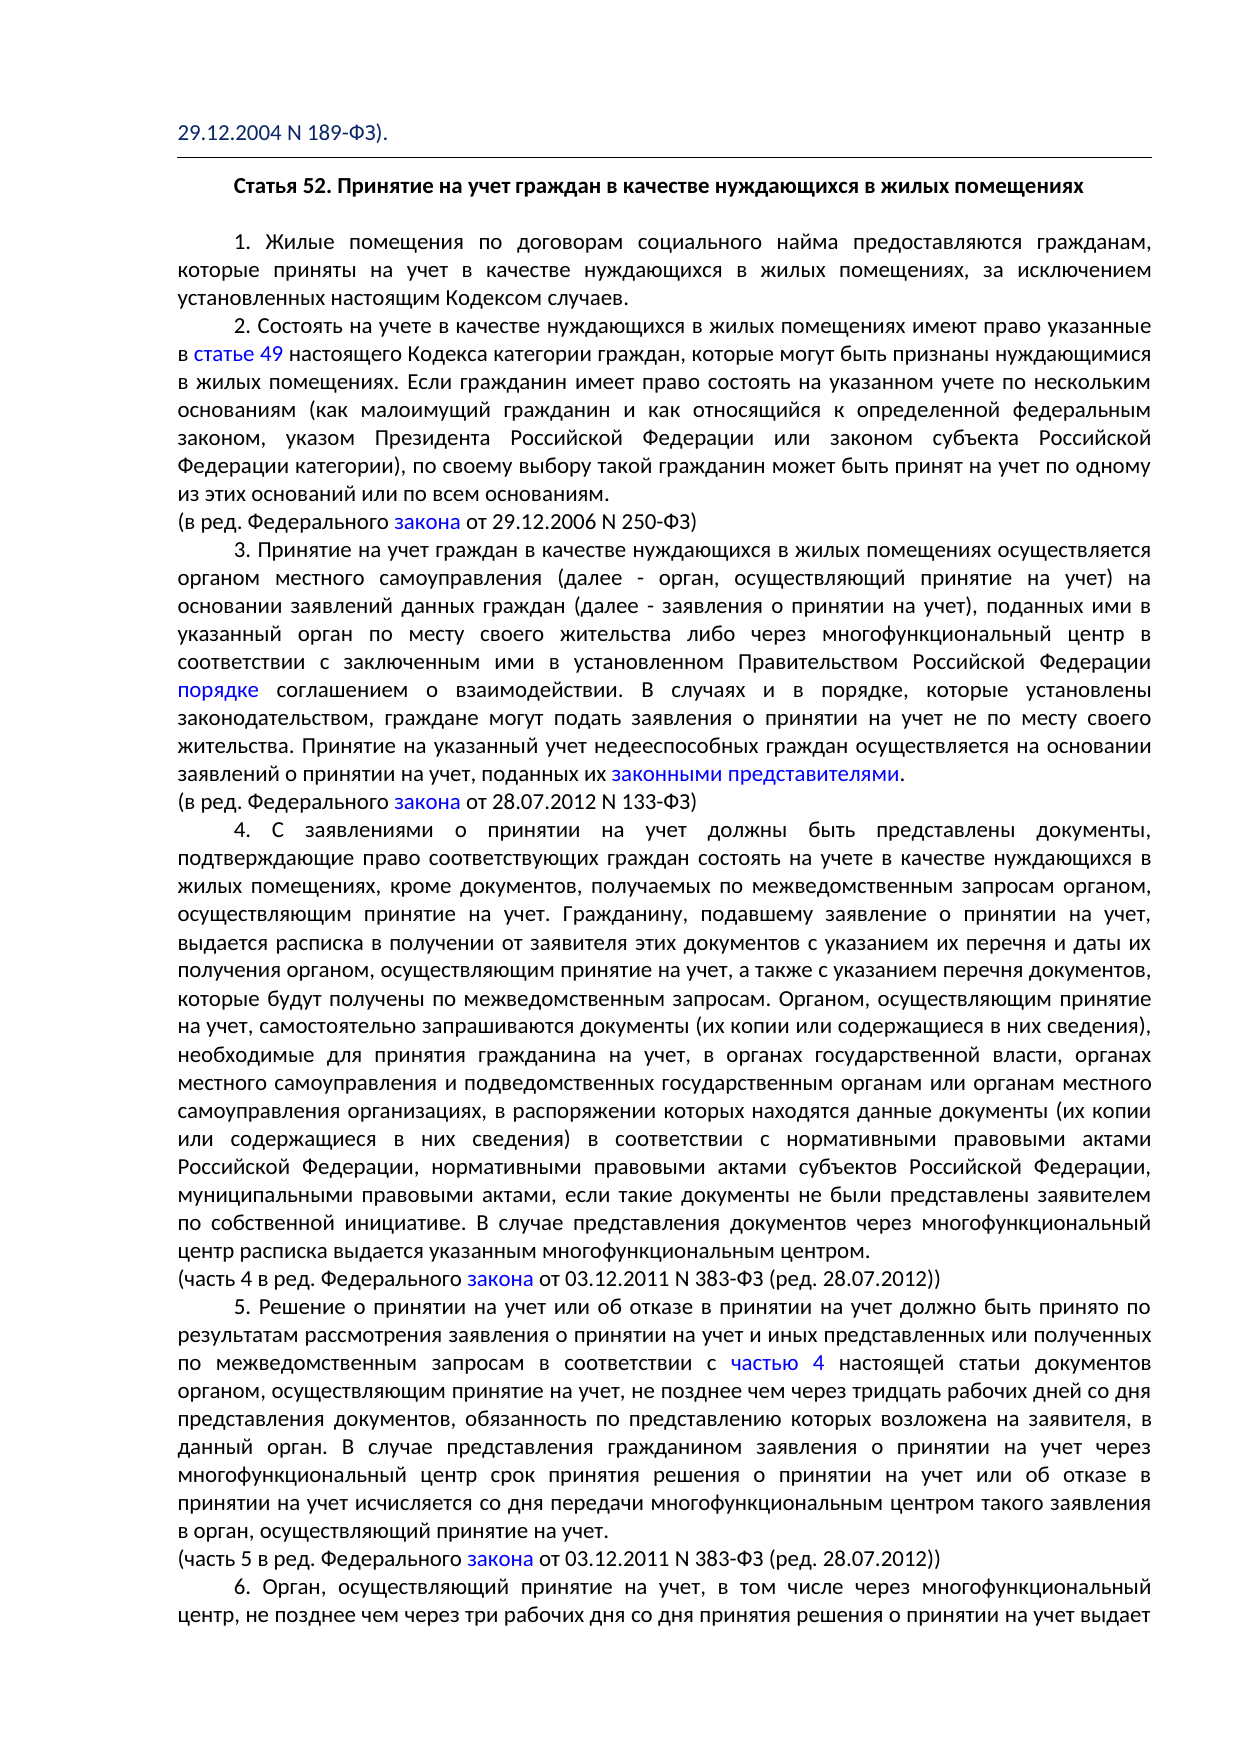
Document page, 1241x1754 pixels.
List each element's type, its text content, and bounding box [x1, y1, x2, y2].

text 2. Состоять на учете в качестве нуждающихся в жилых помещениях имеют право указанные в статье 49 настоящего Кодекса категории граждан, которые могут быть признаны нуждающимися в жилых помещениях. Если гражданин имеет право состоять на указанном учете по нескольким основаниям (как малоимущий гражданин и как относящийся к определенной федеральным законом, указом Президента Российской Федерации или законом субъекта Российской Федерации категории), по своему выбору такой гражданин может быть принят на учет по одному из этих оснований или по всем основаниям. [177, 311, 1152, 507]
title Статья 52. Принятие на учет граждан в качестве нуждающихся в жилых помещениях [177, 171, 1152, 199]
text (в ред. Федерального закона от 28.07.2012 N 133-ФЗ) [177, 787, 1152, 816]
text 4. С заявлениями о принятии на учет должны быть представлены документы, подтверждающие право соответствующих граждан состоять на учете в качестве нуждающихся в жилых помещениях, кроме документов, получаемых по межведомственным запросам органом, осуществляющим принятие на учет. Гражданину, подавшему заявление о принятии на учет, выдается расписка в получении от заявителя этих документов с указанием их перечня и даты их получения органом, осуществляющим принятие на учет, а также с указанием перечня документов, которые будут получены по межведомственным запросам. Органом, осуществляющим принятие на учет, самостоятельно запрашиваются документы (их копии или содержащиеся в них сведения), необходимые для принятия гражданина на учет, в органах государственной власти, органах местного самоуправления и подведомственных государственным органам или органам местного самоуправления организациях, в распоряжении которых находятся данные документы (их копии или содержащиеся в них сведения) в соответствии с нормативными правовыми актами Российской Федерации, нормативными правовыми актами субъектов Российской Федерации, муниципальными правовыми актами, если такие документы не были представлены заявителем по собственной инициативе. В случае представления документов через многофункциональный центр расписка выдается указанным многофункциональным центром. [177, 816, 1152, 1264]
text (часть 5 в ред. Федерального закона от 03.12.2011 N 383-ФЗ (ред. 28.07.2012)) [177, 1544, 1152, 1572]
text 5. Решение о принятии на учет или об отказе в принятии на учет должно быть принято по результатам рассмотрения заявления о принятии на учет и иных представленных или полученных по межведомственным запросам в соответствии с частью 4 настоящей статьи документов органом, осуществляющим принятие на учет, не позднее чем через тридцать рабочих дней со дня представления документов, обязанность по представлению которых возложена на заявителя, в данный орган. В случае представления гражданином заявления о принятии на учет через многофункциональный центр срок принятия решения о принятии на учет или об отказе в принятии на учет исчисляется со дня передачи многофункциональным центром такого заявления в орган, осуществляющий принятие на учет. [177, 1292, 1152, 1544]
text 1. Жилые помещения по договорам социального найма предоставляются гражданам, которые приняты на учет в качестве нуждающихся в жилых помещениях, за исключением установленных настоящим Кодексом случаев. [177, 227, 1152, 311]
text (в ред. Федерального закона от 29.12.2006 N 250-ФЗ) [177, 507, 1152, 535]
text (часть 4 в ред. Федерального закона от 03.12.2011 N 383-ФЗ (ред. 28.07.2012)) [177, 1264, 1152, 1292]
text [177, 1572, 1152, 1628]
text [177, 118, 1152, 146]
text 3. Принятие на учет граждан в качестве нуждающихся в жилых помещениях осуществляется органом местного самоуправления (далее - орган, осуществляющий принятие на учет) на основании заявлений данных граждан (далее - заявления о принятии на учет), поданных ими в указанный орган по месту своего жительства либо через многофункциональный центр в соответствии с заключенным ими в установленном Правительством Российской Федерации порядке соглашением о взаимодействии. В случаях и в порядке, которые установлены законодательством, граждане могут подать заявления о принятии на учет не по месту своего жительства. Принятие на указанный учет недееспособных граждан осуществляется на основании заявлений о принятии на учет, поданных их законными представителями. [177, 535, 1152, 787]
